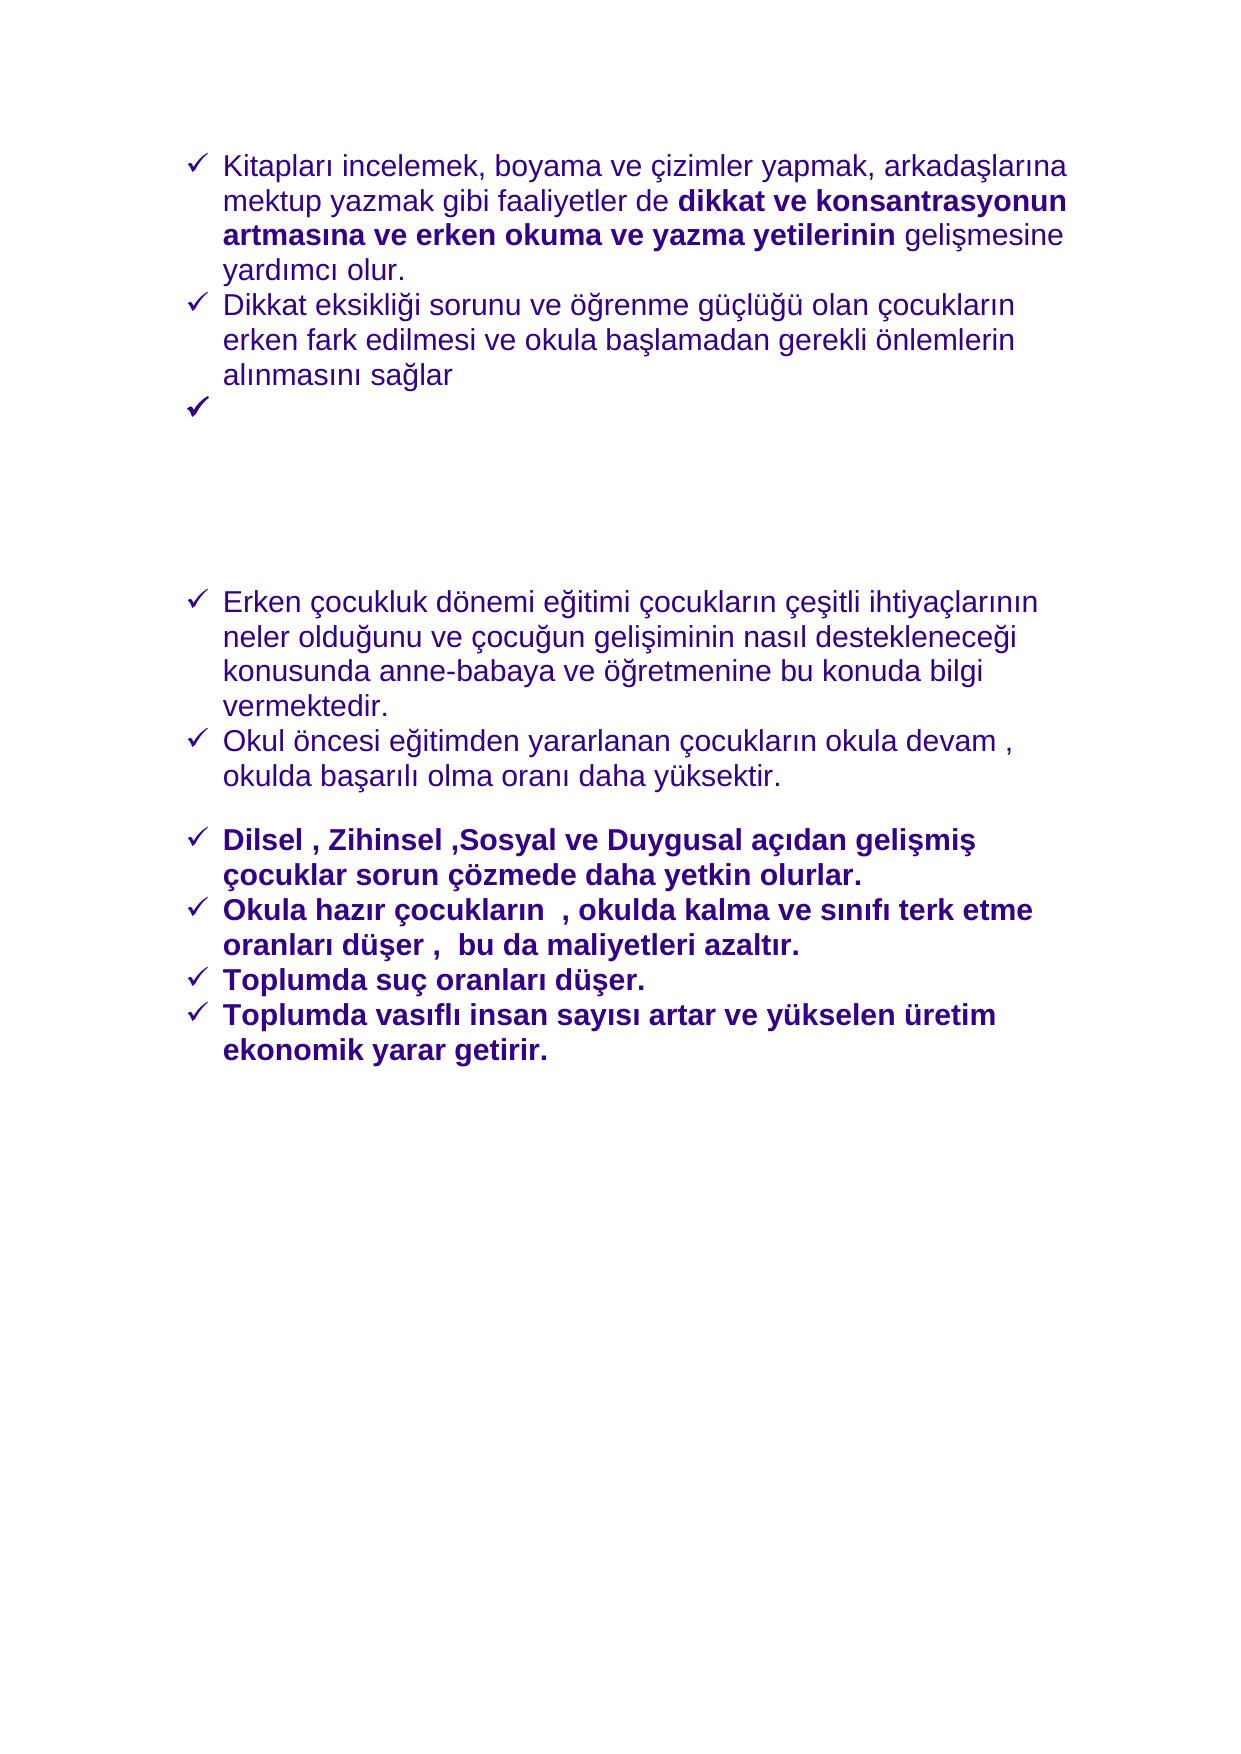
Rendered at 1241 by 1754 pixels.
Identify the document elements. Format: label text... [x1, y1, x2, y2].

list Okul öncesi eğitimden yararlanan çocukların okula devam , okulda başarılı olma oranı daha yüksektir. [185, 723, 1093, 793]
list Okula hazır çocukların , okulda kalma ve sınıfı terk etme oranları düşer , bu da maliyetleri azaltır. [185, 892, 1093, 962]
list Kitapları incelemek, boyama ve çizimler yapmak, arkadaşlarına mektup yazmak gibi faaliyetler de dikkat ve konsantrasyonun artmasına ve erken okuma ve yazma yetilerinin gelişmesine yardımcı olur. [185, 148, 1093, 287]
list Toplumda vasıflı insan sayısı artar ve yükselen üretim ekonomik yarar getirir. [185, 997, 1093, 1066]
list Dikkat eksikliği sorunu ve öğrenme güçlüğü olan çocukların erken fark edilmesi ve okula başlamadan gerekli önlemlerin alınmasını sağlar [185, 287, 1093, 392]
list Erken çocukluk dönemi eğitimi çocukların çeşitli ihtiyaçlarının neler olduğunu ve çocuğun gelişiminin nasıl destekleneceği konusunda anne-babaya ve öğretmenine bu konuda bilgi vermektedir. [185, 584, 1093, 723]
list Toplumda suç oranları düşer. [185, 962, 1093, 997]
list Dilsel , Zihinsel ,Sosyal ve Duygusal açıdan gelişmiş çocuklar sorun çözmede daha yetkin olurlar. [185, 822, 1093, 892]
